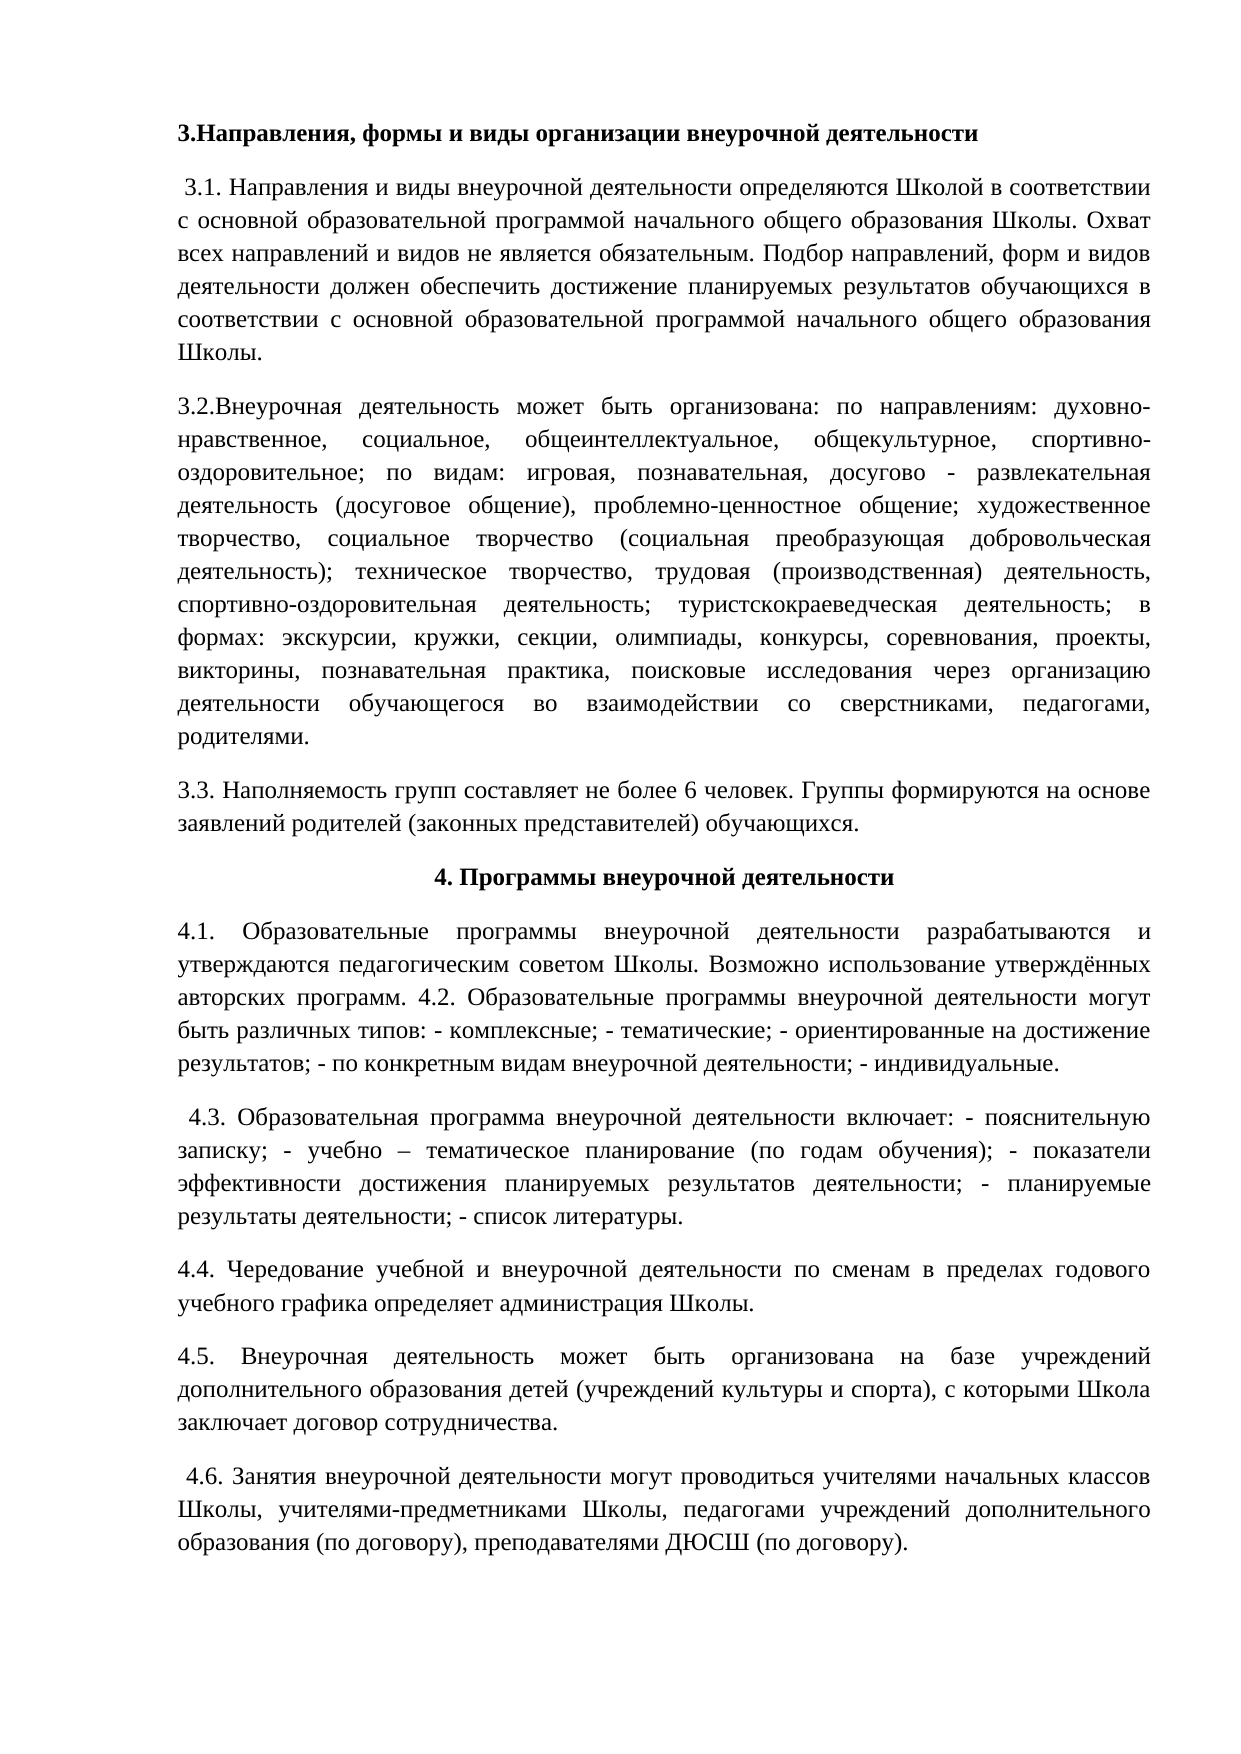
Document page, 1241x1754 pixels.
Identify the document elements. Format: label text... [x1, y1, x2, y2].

text 3.Направления, формы и виды организации внеурочной деятельности [177, 118, 1152, 147]
text 4.1. Образовательные программы внеурочной деятельности разрабатываются и утверждаются педагогическим советом Школы. Возможно использование утверждённых авторских программ. 4.2. Образовательные программы внеурочной деятельности могут быть различных типов: - комплексные; - тематические; - ориентированные на достижение результатов; - по конкретным видам внеурочной деятельности; - индивидуальные. [177, 916, 1152, 1077]
text 4. Программы внеурочной деятельности [177, 862, 1152, 891]
text 3.3. Наполняемость групп составляет не более 6 человек. Группы формируются на основе заявлений родителей (законных представителей) обучающихся. [177, 775, 1152, 837]
text 4.6. Занятия внеурочной деятельности могут проводиться учителями начальных классов Школы, учителями-предметниками Школы, педагогами учреждений дополнительного образования (по договору), преподавателями ДЮСШ (по договору). [177, 1461, 1152, 1556]
text 4.5. Внеурочная деятельность может быть организована на базе учреждений дополнительного образования детей (учреждений культуры и спорта), с которыми Школа заключает договор сотрудничества. [177, 1341, 1152, 1436]
text 4.4. Чередование учебной и внеурочной деятельности по сменам в пределах годового учебного графика определяет администрация Школы. [177, 1254, 1152, 1316]
text 3.1. Направления и виды внеурочной деятельности определяются Школой в соответствии с основной образовательной программой начального общего образования Школы. Охват всех направлений и видов не является обязательным. Подбор направлений, форм и видов деятельности должен обеспечить достижение планируемых результатов обучающихся в соответствии с основной образовательной программой начального общего образования Школы. [177, 172, 1152, 366]
text 3.2.Внеурочная деятельность может быть организована: по направлениям: духовно-нравственное, социальное, общеинтеллектуальное, общекультурное, спортивно-оздоровительное; по видам: игровая, познавательная, досугово - развлекательная деятельность (досуговое общение), проблемно-ценностное общение; художественное творчество, социальное творчество (социальная преобразующая добровольческая деятельность); техническое творчество, трудовая (производственная) деятельность, спортивно-оздоровительная деятельность; туристскокраеведческая деятельность; в формах: экскурсии, кружки, секции, олимпиады, конкурсы, соревнования, проекты, викторины, познавательная практика, поисковые исследования через организацию деятельности обучающегося во взаимодействии со сверстниками, педагогами, родителями. [177, 391, 1152, 750]
text 4.3. Образовательная программа внеурочной деятельности включает: - пояснительную записку; - учебно – тематическое планирование (по годам обучения); - показатели эффективности достижения планируемых результатов деятельности; - планируемые результаты деятельности; - список литературы. [177, 1102, 1152, 1229]
